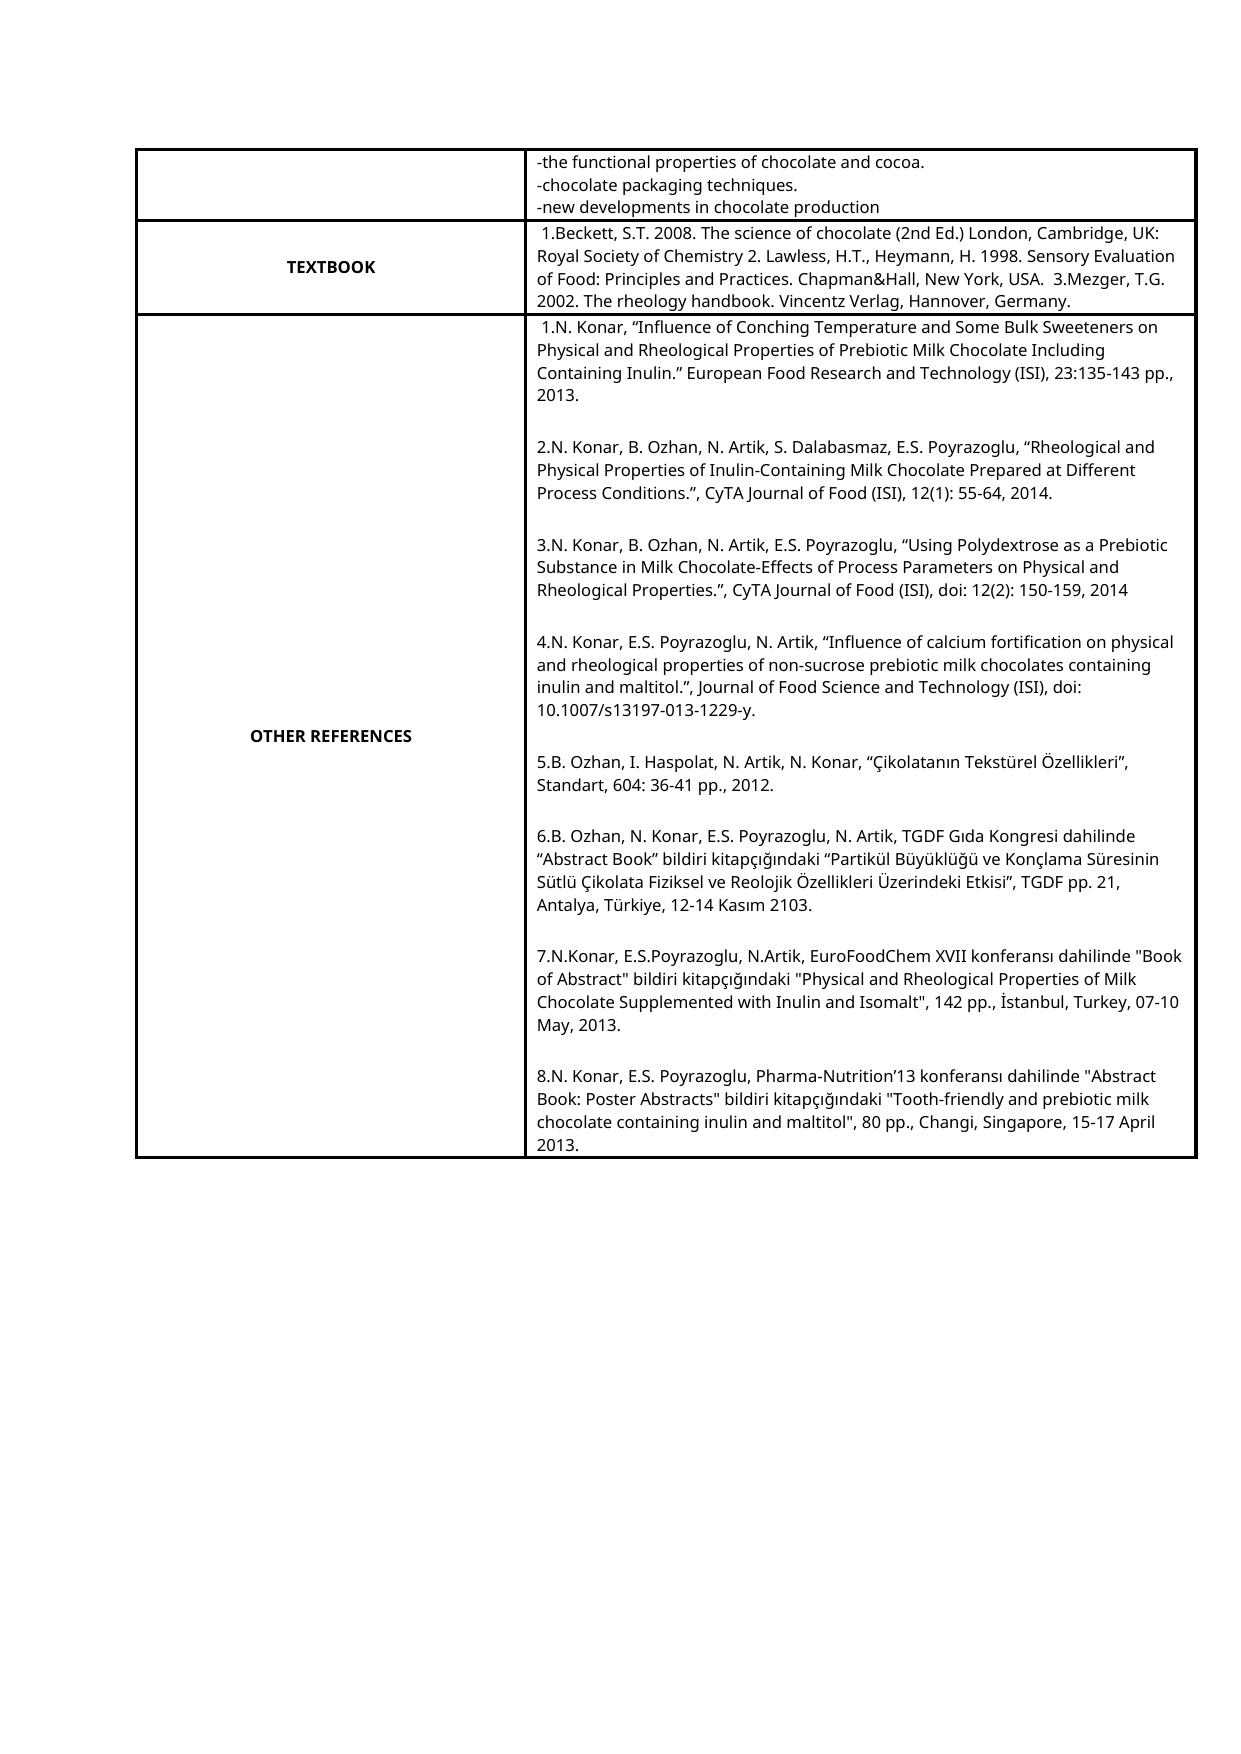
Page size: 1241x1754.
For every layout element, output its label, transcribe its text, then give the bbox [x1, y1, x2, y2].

table_cell 1.N. Konar, “Influence of Conching Temperature and Some Bulk Sweeteners on Physical and Rheological Properties of Prebiotic Milk Chocolate Including Containing Inulin.” European Food Research and Technology (ISI), 23:135-143 pp., 2013. 2.N. Konar, B. Ozhan, N. Artik, S. Dalabasmaz, E.S. Poyrazoglu, “Rheological and Physical Properties of Inulin-Containing Milk Chocolate Prepared at Different Process Conditions.”, CyTA Journal of Food (ISI), 12(1): 55-64, 2014. 3.N. Konar, B. Ozhan, N. Artik, E.S. Poyrazoglu, “Using Polydextrose as a Prebiotic Substance in Milk Chocolate-Effects of Process Parameters on Physical and Rheological Properties.”, CyTA Journal of Food (ISI), doi: 12(2): 150-159, 2014 4.N. Konar, E.S. Poyrazoglu, N. Artik, “Influence of calcium fortification on physical and rheological properties of non-sucrose prebiotic milk chocolates containing inulin and maltitol.”, Journal of Food Science and Technology (ISI), doi: 10.1007/s13197-013-1229-y. 5.B. Ozhan, I. Haspolat, N. Artik, N. Konar, “Çikolatanın Tekstürel Özellikleri”, Standart, 604: 36-41 pp., 2012. 6.B. Ozhan, N. Konar, E.S. Poyrazoglu, N. Artik, TGDF Gıda Kongresi dahilinde “Abstract Book” bildiri kitapçığındaki “Partikül Büyüklüğü ve Konçlama Süresinin Sütlü Çikolata Fiziksel ve Reolojik Özellikleri Üzerindeki Etkisi”, TGDF pp. 21, Antalya, Türkiye, 12-14 Kasım 2103. 7.N.Konar, E.S.Poyrazoglu, N.Artik, EuroFoodChem XVII konferansı dahilinde "Book of Abstract" bildiri kitapçığındaki "Physical and Rheological Properties of Milk Chocolate Supplemented with Inulin and Isomalt", 142 pp., İstanbul, Turkey, 07-10 May, 2013. 8.N. Konar, E.S. Poyrazoglu, Pharma-Nutrition’13 konferansı dahilinde "Abstract Book: Poster Abstracts" bildiri kitapçığındaki "Tooth-friendly and prebiotic milk chocolate containing inulin and maltitol", 80 pp., Changi, Singapore, 15-17 April 2013. [527, 316, 1194, 1156]
table_cell 1.Beckett, S.T. 2008. The science of chocolate (2nd Ed.) London, Cambridge, UK: Royal Society of Chemistry 2. Lawless, H.T., Heymann, H. 1998. Sensory Evaluation of Food: Principles and Practices. Chapman&Hall, New York, USA. 3.Mezger, T.G. 2002. The rheology handbook. Vincentz Verlag, Hannover, Germany. [527, 222, 1194, 313]
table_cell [138, 151, 524, 219]
table_cell OTHER REFERENCES [138, 316, 524, 1156]
table_cell TEXTBOOK [138, 222, 524, 313]
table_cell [527, 151, 1194, 219]
